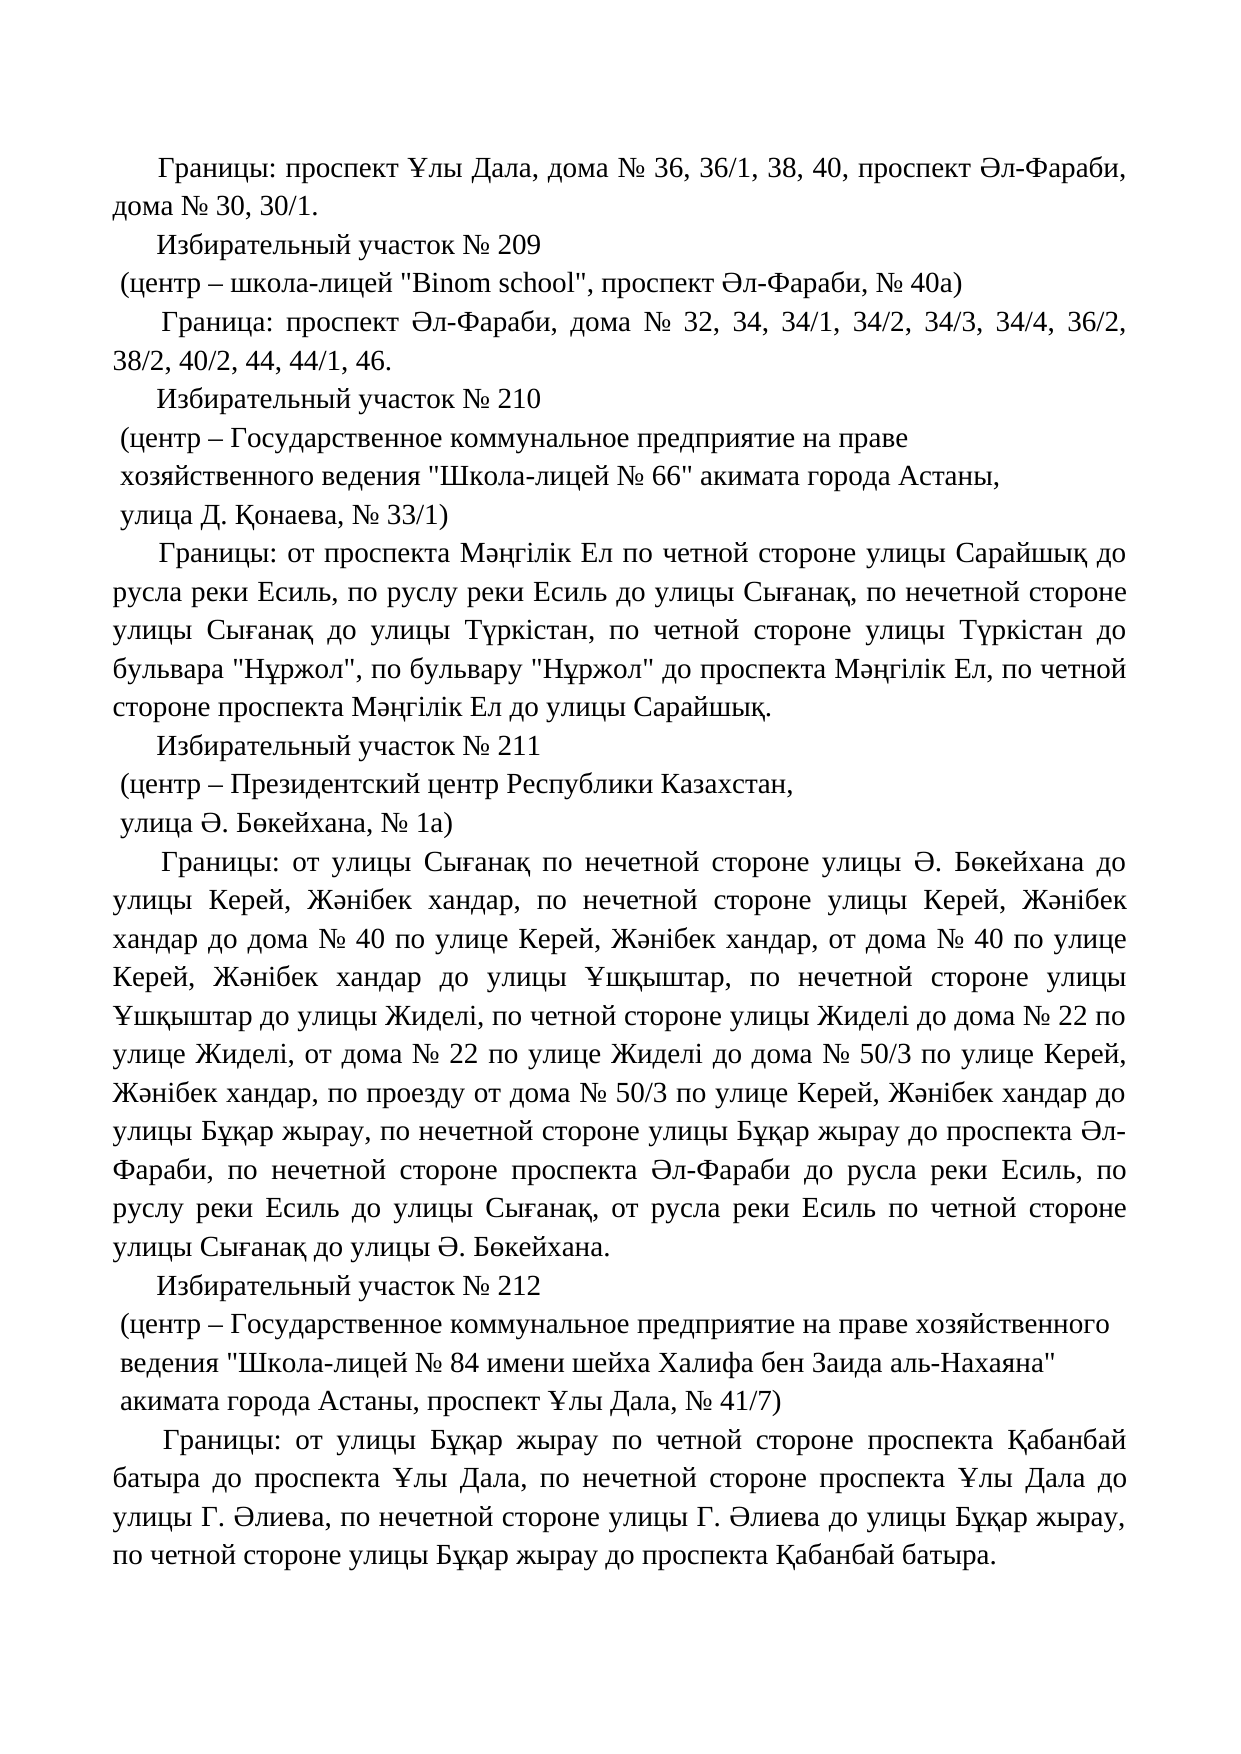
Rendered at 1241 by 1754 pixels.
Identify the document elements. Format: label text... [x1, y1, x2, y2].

text Избирательный участок № 210 [112, 381, 1128, 415]
text Граница: проспект Әл-Фараби, дома № 32, 34, 34/1, 34/2, 34/3, 34/4, 36/2, 38/2, 40/2, 44, 44/1, 46. [112, 304, 1128, 376]
text Границы: от улицы Бұқар жырау по четной стороне проспекта Қабанбай батыра до проспекта Ұлы Дала, по нечетной стороне проспекта Ұлы Дала до улицы Г. Әлиева, по нечетной стороне улицы Г. Әлиева до улицы Бұқар жырау, по четной стороне улицы Бұқар жырау до проспекта Қабанбай батыра. [112, 1422, 1128, 1571]
text улица Ә. Бөкейхана, № 1а) [112, 805, 1128, 839]
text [112, 266, 1128, 299]
text Избирательный участок № 212 [112, 1268, 1128, 1301]
text улица Д. Қонаева, № 33/1) [112, 497, 1128, 530]
text акимата города Астаны, проспект Ұлы Дала, № 41/7) [112, 1383, 1128, 1417]
text (центр – Президентский центр Республики Казахстан, [112, 767, 1128, 800]
text хозяйственного ведения "Школа-лицей № 66" акимата города Астаны, [112, 458, 1128, 492]
text (центр – Государственное коммунальное предприятие на праве [112, 420, 1128, 453]
text Границы: от улицы Сығанақ по нечетной стороне улицы Ә. Бөкейхана до улицы Керей, Жәнібек хандар, по нечетной стороне улицы Керей, Жәнібек хандар до дома № 40 по улице Керей, Жәнібек хандар, от дома № 40 по улице Керей, Жәнібек хандар до улицы Ұшқыштар, по нечетной стороне улицы Ұшқыштар до улицы Жиделі, по четной стороне улицы Жиделі до дома № 22 по улице Жиделі, от дома № 22 по улице Жиделі до дома № 50/3 по улице Керей, Жәнібек хандар, по проезду от дома № 50/3 по улице Керей, Жәнібек хандар до улицы Бұқар жырау, по нечетной стороне улицы Бұқар жырау до проспекта Әл-Фараби, по нечетной стороне проспекта Әл-Фараби до русла реки Есиль, по руслу реки Есиль до улицы Сығанақ, от русла реки Есиль по четной стороне улицы Сығанақ до улицы Ә. Бөкейхана. [112, 844, 1128, 1263]
text ведения "Школа-лицей № 84 имени шейха Халифа бен Заида аль-Нахаяна" [112, 1345, 1128, 1378]
text (центр – Государственное коммунальное предприятие на праве хозяйственного [112, 1306, 1128, 1340]
text Избирательный участок № 211 [112, 728, 1128, 762]
text Избирательный участок № 209 [112, 227, 1128, 261]
text Границы: от проспекта Мәңгілік Ел по четной стороне улицы Сарайшық до русла реки Есиль, по руслу реки Есиль до улицы Сығанақ, по нечетной стороне улицы Сығанақ до улицы Түркістан, по четной стороне улицы Түркістан до бульвара "Нұржол", по бульвару "Нұржол" до проспекта Мәңгілік Ел, по четной стороне проспекта Мәңгілік Ел до улицы Сарайшық. [112, 535, 1128, 723]
text Границы: проспект Ұлы Дала, дома № 36, 36/1, 38, 40, проспект Әл-Фараби, дома № 30, 30/1. [112, 150, 1128, 222]
